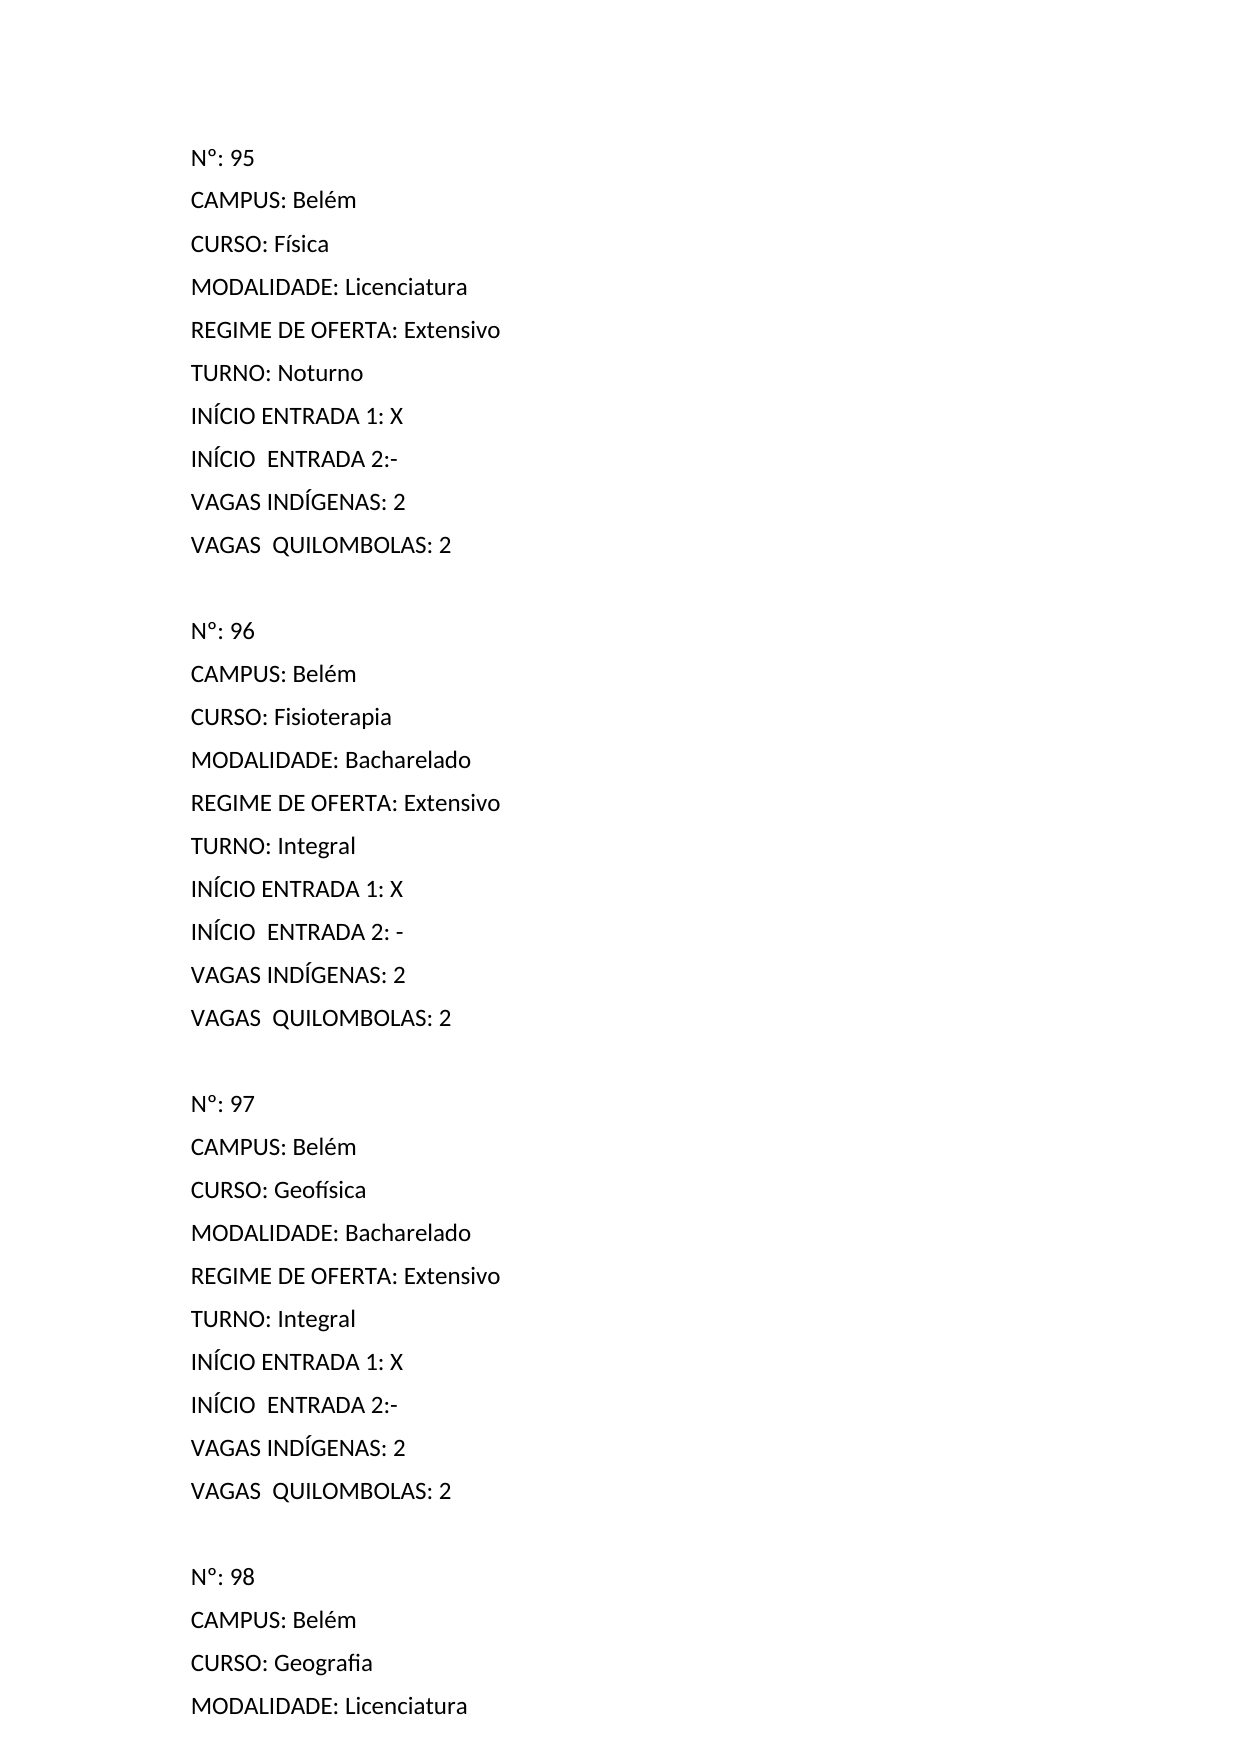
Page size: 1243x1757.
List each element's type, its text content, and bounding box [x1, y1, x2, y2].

text CAMPUS: Belém [191, 1131, 1138, 1162]
text Nº: 98 [191, 1561, 1138, 1592]
text Nº: 97 [191, 1088, 1138, 1119]
text REGIME DE OFERTA: Extensivo [191, 1260, 1138, 1291]
text CURSO: Física [191, 228, 1138, 258]
text VAGAS INDÍGENAS: 2 [191, 486, 1138, 516]
text TURNO: Noturno [191, 357, 1138, 387]
text Nº: 96 [191, 615, 1138, 645]
text MODALIDADE: Bacharelado [191, 744, 1138, 774]
text INÍCIO ENTRADA 1: X [191, 400, 1138, 430]
text CURSO: Fisioterapia [191, 701, 1138, 731]
text REGIME DE OFERTA: Extensivo [191, 787, 1138, 817]
text INÍCIO ENTRADA 1: X [191, 873, 1138, 903]
text VAGAS QUILOMBOLAS: 2 [191, 1475, 1138, 1506]
text INÍCIO ENTRADA 2:- [191, 1389, 1138, 1420]
text MODALIDADE: Licenciatura [191, 1690, 1138, 1721]
text TURNO: Integral [191, 830, 1138, 861]
text VAGAS QUILOMBOLAS: 2 [191, 1002, 1138, 1033]
text INÍCIO ENTRADA 2:- [191, 443, 1138, 473]
text REGIME DE OFERTA: Extensivo [191, 314, 1138, 344]
text VAGAS QUILOMBOLAS: 2 [191, 529, 1138, 559]
text Nº: 95 [191, 142, 1138, 172]
text MODALIDADE: Bacharelado [191, 1217, 1138, 1248]
text VAGAS INDÍGENAS: 2 [191, 1432, 1138, 1463]
text MODALIDADE: Licenciatura [191, 271, 1138, 301]
text CAMPUS: Belém [191, 1604, 1138, 1635]
text INÍCIO ENTRADA 2: - [191, 916, 1138, 947]
text CAMPUS: Belém [191, 658, 1138, 688]
text CURSO: Geografia [191, 1647, 1138, 1678]
text CURSO: Geofísica [191, 1174, 1138, 1205]
text INÍCIO ENTRADA 1: X [191, 1346, 1138, 1377]
text CAMPUS: Belém [191, 185, 1138, 215]
text VAGAS INDÍGENAS: 2 [191, 959, 1138, 989]
text TURNO: Integral [191, 1303, 1138, 1334]
